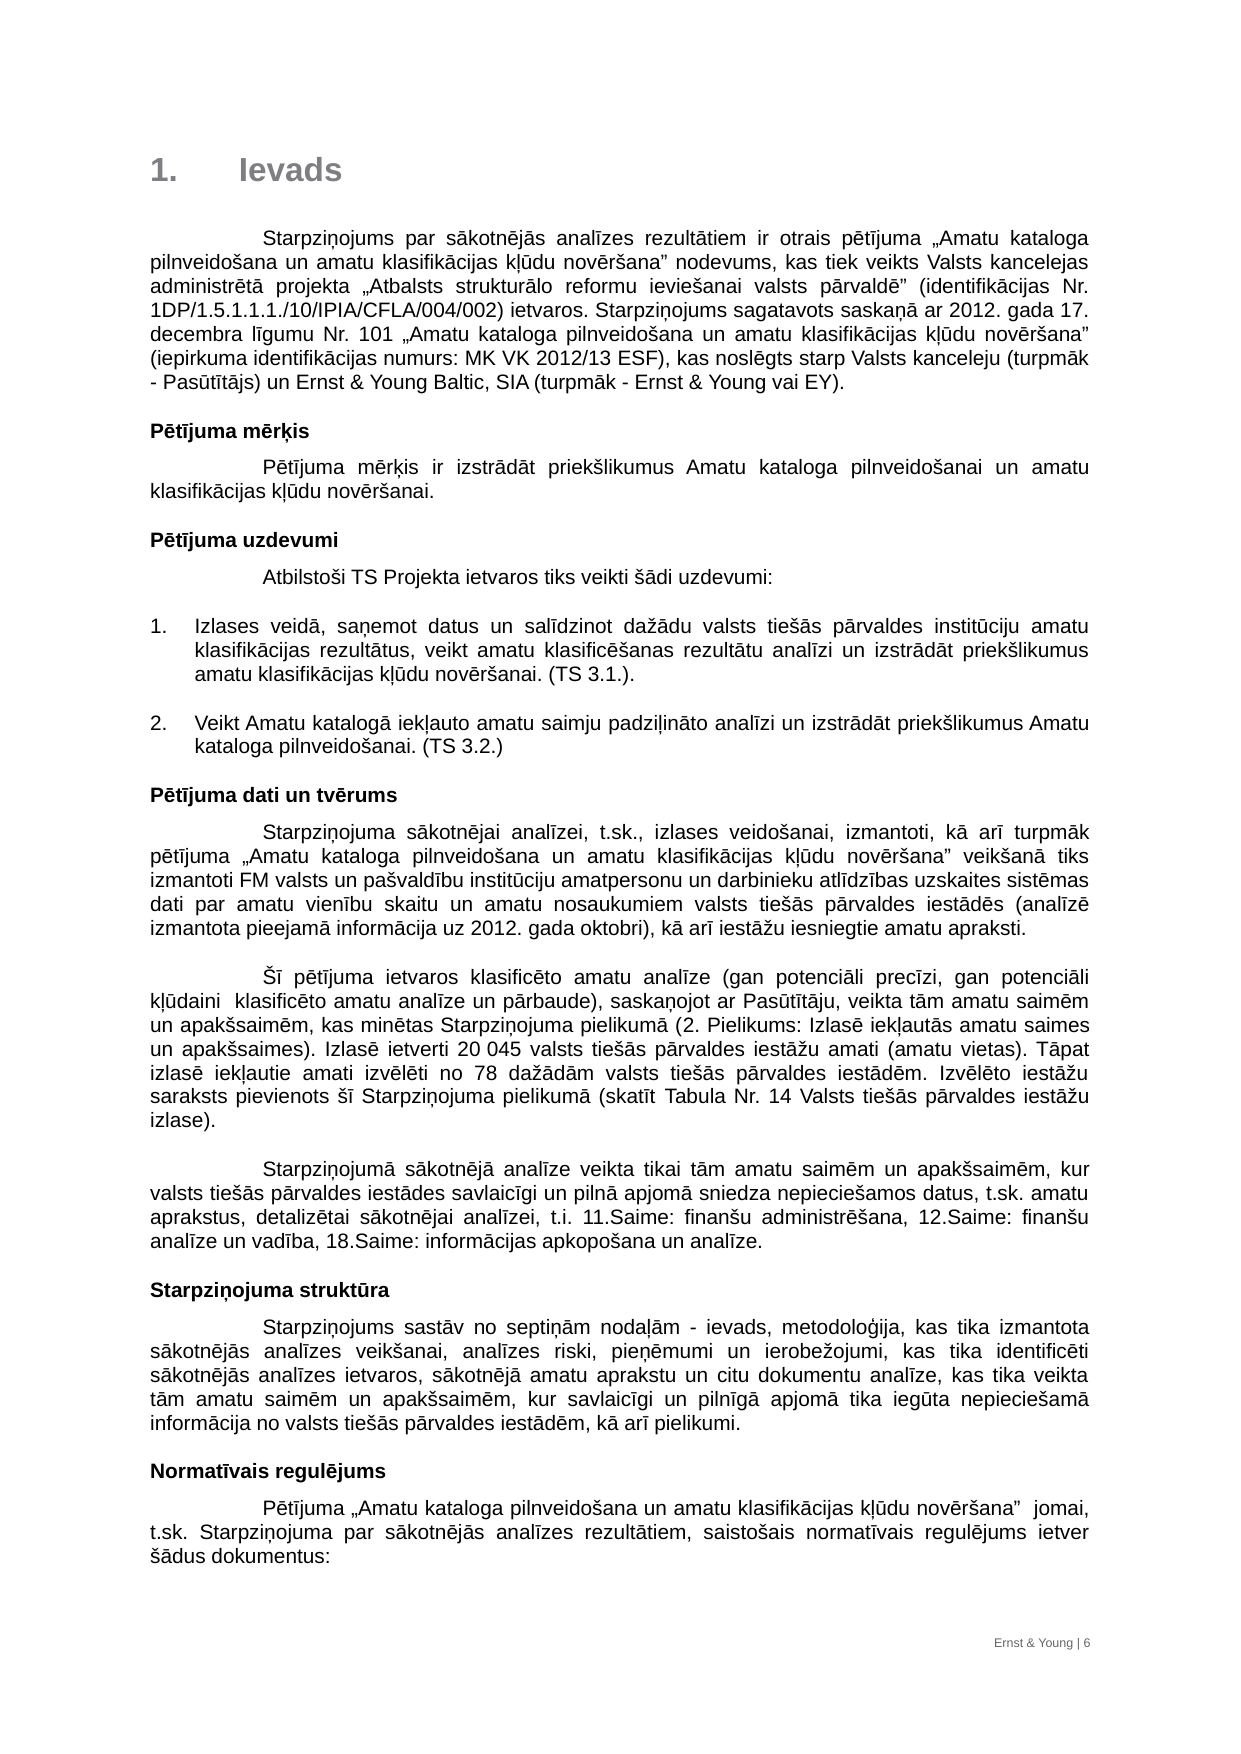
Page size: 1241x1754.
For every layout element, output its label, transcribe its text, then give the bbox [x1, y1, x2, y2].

text Starpziņojumā sākotnējā analīze veikta tikai tām amatu saimēm un apakšsaimēm, kur valsts tiešās pārvaldes iestādes savlaicīgi un pilnā apjomā sniedza nepieciešamos datus, t.sk. amatu aprakstus, detalizētai sākotnējai analīzei, t.i. 11.Saime: finanšu administrēšana, 12.Saime: finanšu analīze un vadība, 18.Saime: informācijas apkopošana un analīze. [150, 1157, 1090, 1253]
text Starpziņojuma sākotnējai analīzei, t.sk., izlases veidošanai, izmantoti, kā arī turpmāk pētījuma „Amatu kataloga pilnveidošana un amatu klasifikācijas kļūdu novēršana” veikšanā tiks izmantoti FM valsts un pašvaldību institūciju amatpersonu un darbinieku atlīdzības uzskaites sistēmas dati par amatu vienību skaitu un amatu nosaukumiem valsts tiešās pārvaldes iestādēs (analīzē izmantota pieejamā informācija uz 2012. gada oktobri), kā arī iestāžu iesniegtie amatu apraksti. [150, 820, 1090, 939]
subtitle Normatīvais regulējums [150, 1459, 1090, 1483]
subtitle Pētījuma uzdevumi [150, 528, 1090, 552]
subtitle Starpziņojuma struktūra [150, 1278, 1090, 1302]
subtitle Ievads [150, 150, 1090, 188]
subtitle Pētījuma dati un tvērums [150, 783, 1090, 807]
text Veikt Amatu katalogā iekļauto amatu saimju padziļināto analīzi un izstrādāt priekšlikumus Amatu kataloga pilnveidošanai. (TS 3.2.) [150, 710, 1090, 758]
text Atbilstoši TS Projekta ietvaros tiks veikti šādi uzdevumi: [150, 564, 1090, 588]
text Starpziņojums sastāv no septiņām nodaļām - ievads, metodoloģija, kas tika izmantota sākotnējās analīzes veikšanai, analīzes riski, pieņēmumi un ierobežojumi, kas tika identificēti sākotnējās analīzes ietvaros, sākotnējā amatu aprakstu un citu dokumentu analīze, kas tika veikta tām amatu saimēm un apakšsaimēm, kur savlaicīgi un pilnīgā apjomā tika iegūta nepieciešamā informācija no valsts tiešās pārvaldes iestādēm, kā arī pielikumi. [150, 1314, 1090, 1434]
subtitle Pētījuma mērķis [150, 419, 1090, 443]
text Starpziņojums par sākotnējās analīzes rezultātiem ir otrais pētījuma „Amatu kataloga pilnveidošana un amatu klasifikācijas kļūdu novēršana” nodevums, kas tiek veikts Valsts kancelejas administrētā projekta „Atbalsts strukturālo reformu ieviešanai valsts pārvaldē” (identifikācijas Nr. 1DP/1.5.1.1.1./10/IPIA/CFLA/004/002) ietvaros. Starpziņojums sagatavots saskaņā ar 2012. gada 17. decembra līgumu Nr. 101 „Amatu kataloga pilnveidošana un amatu klasifikācijas kļūdu novēršana” (iepirkuma identifikācijas numurs: MK VK 2012/13 ESF), kas noslēgts starp Valsts kanceleju (turpmāk - Pasūtītājs) un Ernst & Young Baltic, SIA (turpmāk - Ernst & Young vai EY). [150, 226, 1090, 394]
text Pētījuma mērķis ir izstrādāt priekšlikumus Amatu kataloga pilnveidošanai un amatu klasifikācijas kļūdu novēršanai. [150, 455, 1090, 503]
text Izlases veidā, saņemot datus un salīdzinot dažādu valsts tiešās pārvaldes institūciju amatu klasifikācijas rezultātus, veikt amatu klasificēšanas rezultātu analīzi un izstrādāt priekšlikumus amatu klasifikācijas kļūdu novēršanai. (TS 3.1.). [150, 613, 1090, 685]
text Pētījuma „Amatu kataloga pilnveidošana un amatu klasifikācijas kļūdu novēršana” jomai, t.sk. Starpziņojuma par sākotnējās analīzes rezultātiem, saistošais normatīvais regulējums ietver šādus dokumentus: [150, 1496, 1090, 1568]
